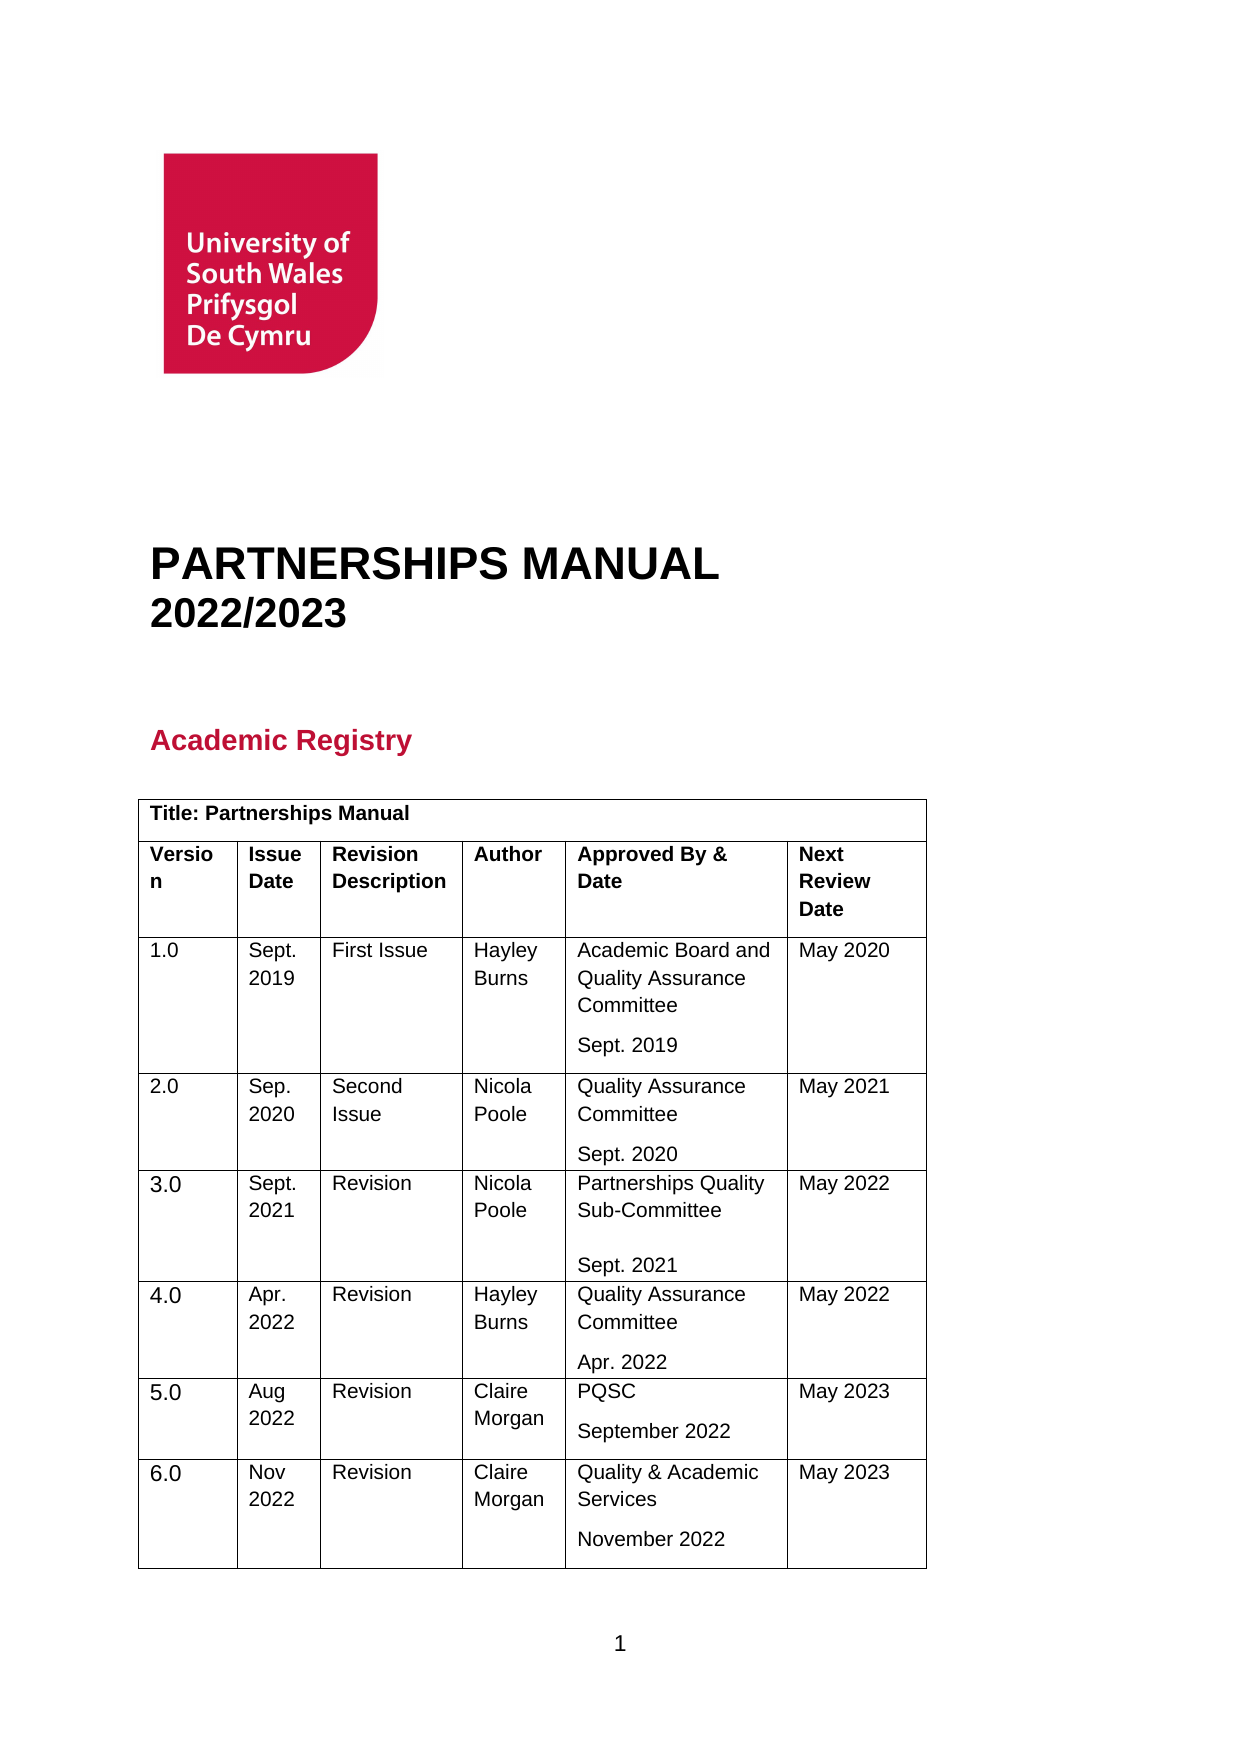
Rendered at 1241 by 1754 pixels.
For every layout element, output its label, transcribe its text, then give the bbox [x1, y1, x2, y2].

text Academic Registry [150, 723, 1090, 757]
text PARTNERSHIPS MANUAL [150, 536, 1090, 589]
table_cell 3.0 [139, 1171, 237, 1281]
table_cell Revision Description [321, 842, 462, 937]
table_cell Revision [321, 1171, 462, 1281]
table_cell Quality Assurance Committee Apr. 2022 [566, 1282, 787, 1377]
table_cell 1.0 [139, 938, 237, 1073]
table_cell Quality & Academic Services November 2022 [566, 1460, 787, 1568]
table_cell Approved By & Date [566, 842, 787, 937]
table_cell Second Issue [321, 1074, 462, 1170]
table_cell Nicola Poole [463, 1074, 565, 1170]
table_cell Revision [321, 1379, 462, 1459]
table_cell Author [463, 842, 565, 937]
table_cell Sep. 2020 [238, 1074, 320, 1170]
table_cell Nov 2022 [238, 1460, 320, 1568]
text 2022/2023 [150, 589, 1090, 637]
table_cell Apr. 2022 [238, 1282, 320, 1377]
picture [156, 150, 385, 378]
table_cell Hayley Burns [463, 1282, 565, 1377]
table_cell 2.0 [139, 1074, 237, 1170]
table_cell Next Review Date [788, 842, 926, 937]
table_cell May 2023 [788, 1379, 926, 1459]
table_cell Version [139, 842, 237, 937]
table_cell Revision [321, 1460, 462, 1568]
table_cell Quality Assurance Committee Sept. 2020 [566, 1074, 787, 1170]
table_cell Claire Morgan [463, 1460, 565, 1568]
table_cell Hayley Burns [463, 938, 565, 1073]
table_cell 5.0 [139, 1379, 237, 1459]
table_cell PQSC September 2022 [566, 1379, 787, 1459]
table_cell May 2022 [788, 1282, 926, 1377]
table_cell May 2020 [788, 938, 926, 1073]
table_cell Academic Board and Quality Assurance Committee Sept. 2019 [566, 938, 787, 1073]
table_cell May 2023 [788, 1460, 926, 1568]
table_cell Sept. 2021 [238, 1171, 320, 1281]
table_cell Sept. 2019 [238, 938, 320, 1073]
table_cell Issue Date [238, 842, 320, 937]
table_cell Nicola Poole [463, 1171, 565, 1281]
table_header Title: Partnerships Manual [139, 800, 926, 841]
table_cell Claire Morgan [463, 1379, 565, 1459]
table_cell May 2022 [788, 1171, 926, 1281]
table_cell First Issue [321, 938, 462, 1073]
table_cell 6.0 [139, 1460, 237, 1568]
table_cell 4.0 [139, 1282, 237, 1377]
table_cell May 2021 [788, 1074, 926, 1170]
table_cell Aug 2022 [238, 1379, 320, 1459]
table_cell Revision [321, 1282, 462, 1377]
table_cell Partnerships Quality Sub-Committee Sept. 2021 [566, 1171, 787, 1281]
